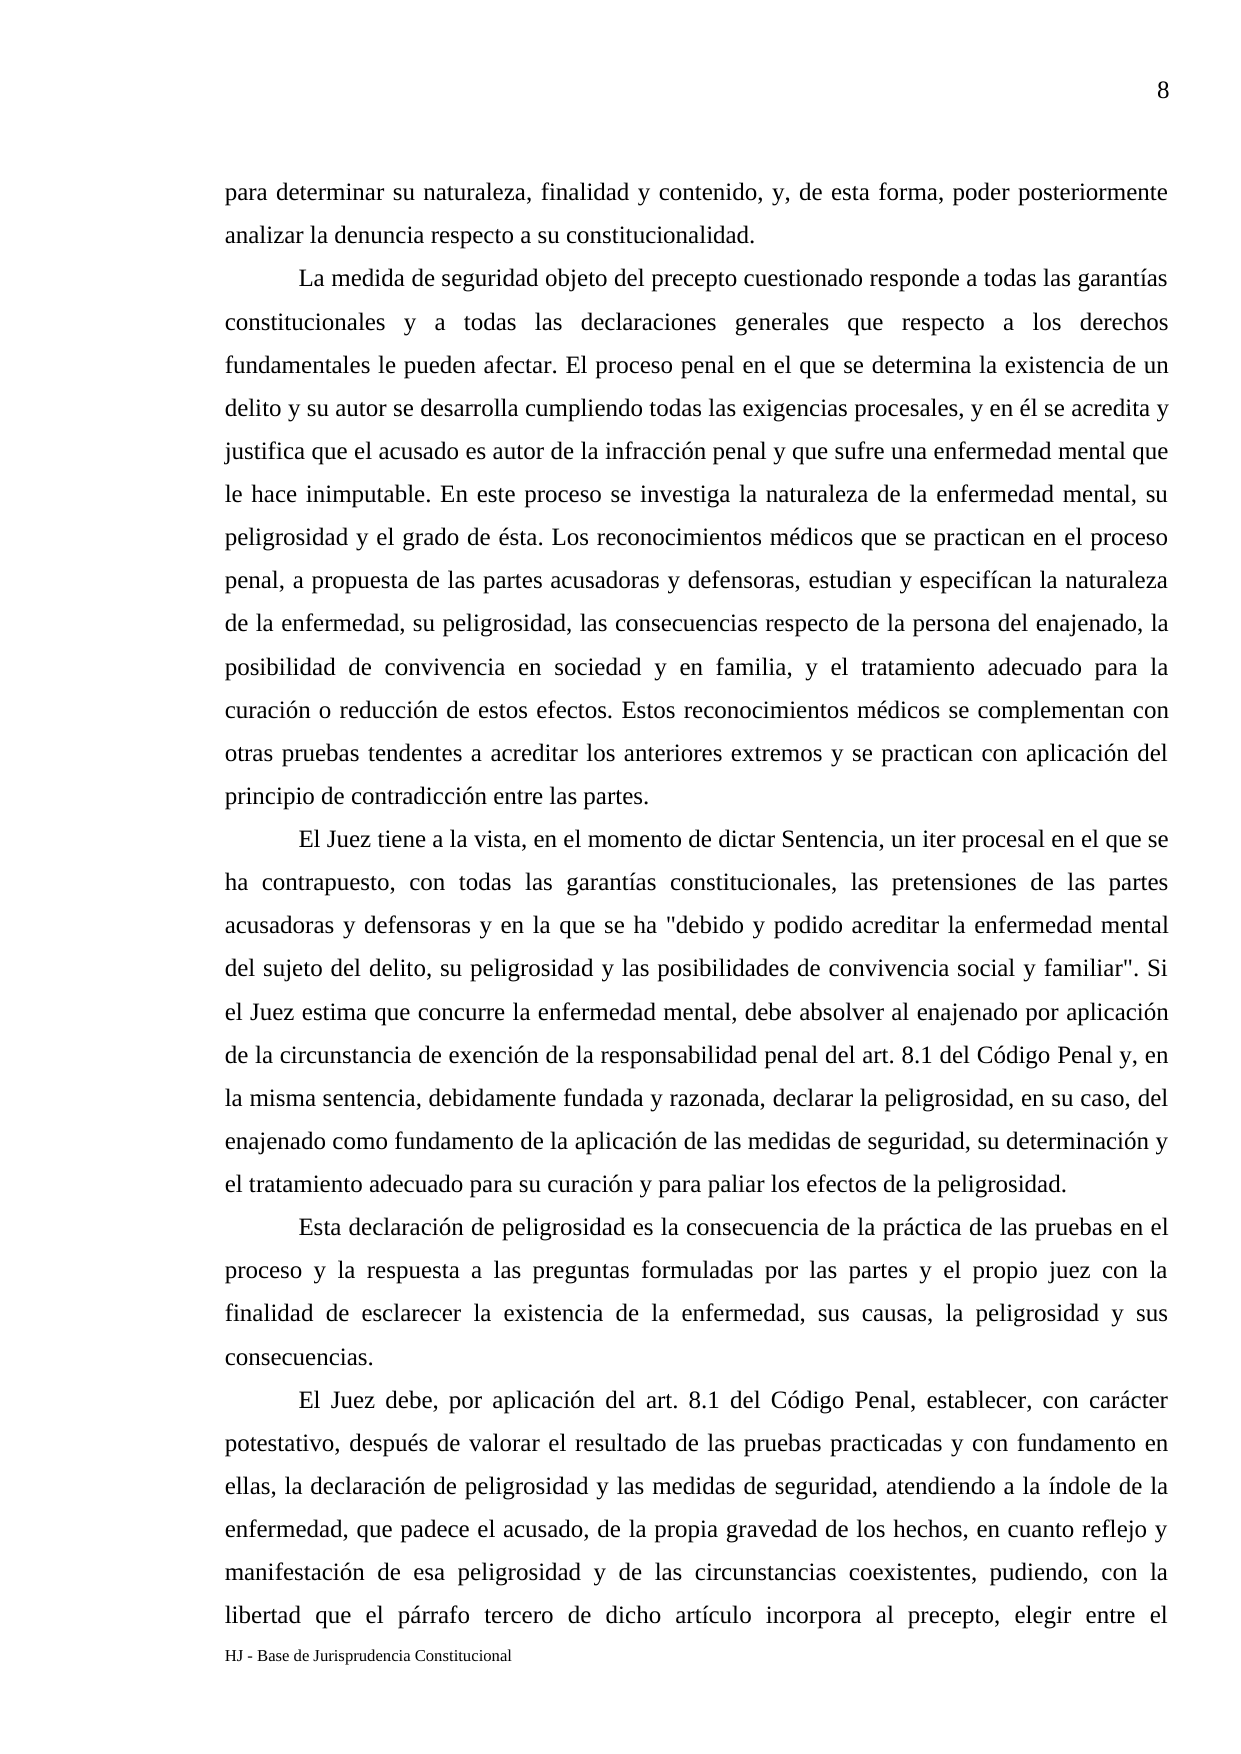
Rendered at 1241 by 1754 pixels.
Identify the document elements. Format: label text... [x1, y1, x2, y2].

text La medida de seguridad objeto del precepto cuestionado responde a todas las garantías constitucionales y a todas las declaraciones generales que respecto a los derechos fundamentales le pueden afectar. El proceso penal en el que se determina la existencia de un delito y su autor se desarrolla cumpliendo todas las exigencias procesales, y en él se acredita y justifica que el acusado es autor de la infracción penal y que sufre una enfermedad mental que le hace inimputable. En este proceso se investiga la naturaleza de la enfermedad mental, su peligrosidad y el grado de ésta. Los reconocimientos médicos que se practican en el proceso penal, a propuesta de las partes acusadoras y defensoras, estudian y especifícan la naturaleza de la enfermedad, su peligrosidad, las consecuencias respecto de la persona del enajenado, la posibilidad de convivencia en sociedad y en familia, y el tratamiento adecuado para la curación o reducción de estos efectos. Estos reconocimientos médicos se complementan con otras pruebas tendentes a acreditar los anteriores extremos y se practican con aplicación del principio de contradicción entre las partes. [224, 263, 1169, 810]
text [224, 1385, 1169, 1629]
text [224, 177, 1169, 249]
text El Juez tiene a la vista, en el momento de dictar Sentencia, un iter procesal en el que se ha contrapuesto, con todas las garantías constitucionales, las pretensiones de las partes acusadoras y defensoras y en la que se ha "debido y podido acreditar la enfermedad mental del sujeto del delito, su peligrosidad y las posibilidades de convivencia social y familiar". Si el Juez estima que concurre la enfermedad mental, debe absolver al enajenado por aplicación de la circunstancia de exención de la responsabilidad penal del art. 8.1 del Código Penal y, en la misma sentencia, debidamente fundada y razonada, declarar la peligrosidad, en su caso, del enajenado como fundamento de la aplicación de las medidas de seguridad, su determinación y el tratamiento adecuado para su curación y para paliar los efectos de la peligrosidad. [224, 824, 1169, 1198]
text Esta declaración de peligrosidad es la consecuencia de la práctica de las pruebas en el proceso y la respuesta a las preguntas formuladas por las partes y el propio juez con la finalidad de esclarecer la existencia de la enfermedad, sus causas, la peligrosidad y sus consecuencias. [224, 1212, 1169, 1370]
